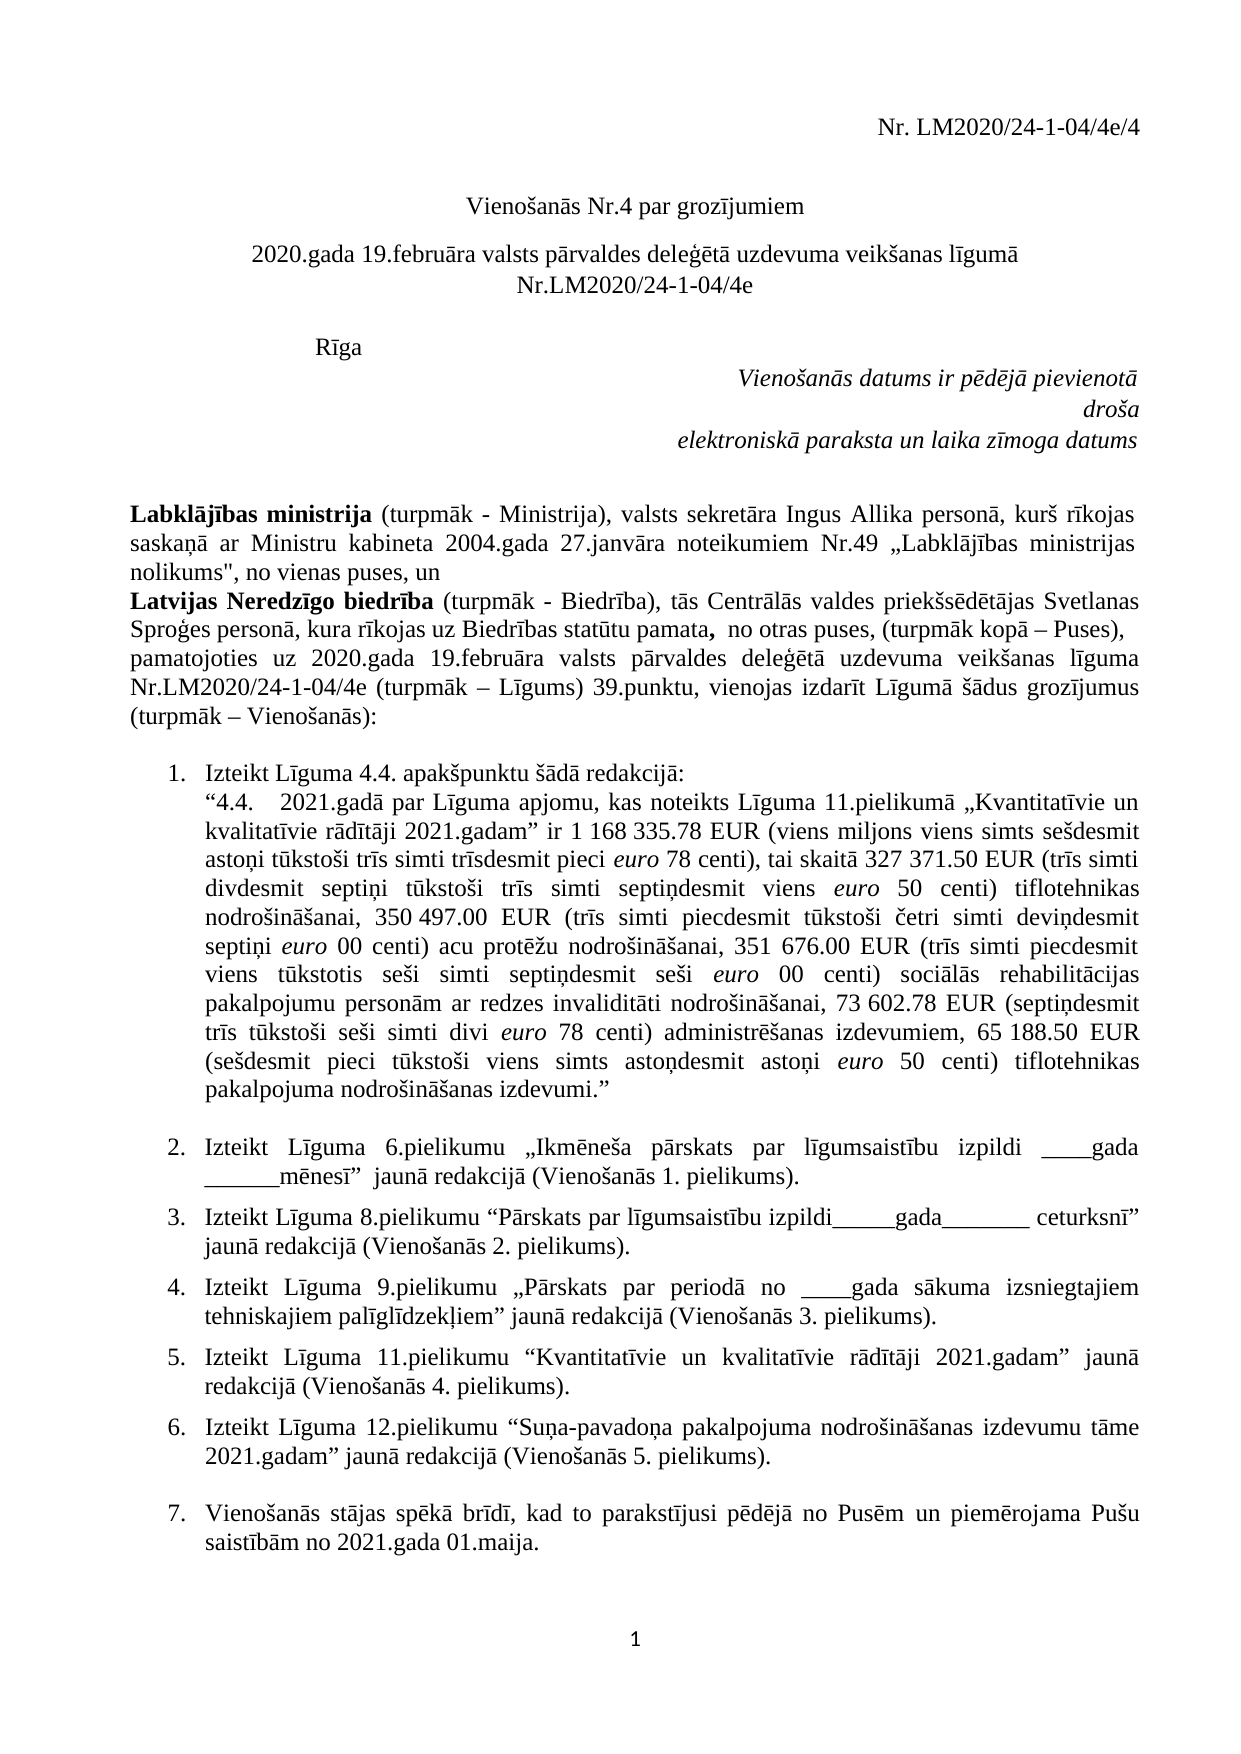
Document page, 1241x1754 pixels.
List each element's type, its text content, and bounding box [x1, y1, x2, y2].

text Rīga Vienošanās datums ir pēdējā pievienotā droša [130, 332, 1140, 423]
text Nr. LM2020/24-1-04/4e/4 [130, 112, 1140, 141]
list Izteikt Līguma 6.pielikumu „Ikmēneša pārskats par līgumsaistību izpildi ____gada ______mēnesī” jaunā redakcijā (Vienošanās 1. pielikums). [167, 1132, 1140, 1189]
list Izteikt Līguma 12.pielikumu “Suņa-pavadoņa pakalpojuma nodrošināšanas izdevumu tāme 2021.gadam” jaunā redakcijā (Vienošanās 5. pielikums). [167, 1412, 1140, 1469]
list Izteikt Līguma 8.pielikumu “Pārskats par līgumsaistību izpildi_____gada_______ ceturksnī” jaunā redakcijā (Vienošanās 2. pielikums). [167, 1202, 1140, 1259]
text Vienošanās Nr.4 par grozījumiem [130, 191, 1140, 220]
list “4.4. 2021.gadā par Līguma apjomu, kas noteikts Līguma 11.pielikumā „Kvantitatīvie un kvalitatīvie rādītāji 2021.gadam” ir 1 168 335.78 EUR (viens miljons viens simts sešdesmit astoņi tūkstoši trīs simti trīsdesmit pieci euro 78 centi), tai skaitā 327 371.50 EUR (trīs simti divdesmit septiņi tūkstoši trīs simti septiņdesmit viens euro 50 centi) tiflotehnikas nodrošināšanai, 350 497.00 EUR (trīs simti piecdesmit tūkstoši četri simti deviņdesmit septiņi euro 00 centi) acu protēžu nodrošināšanai, 351 676.00 EUR (trīs simti piecdesmit viens tūkstotis seši simti septiņdesmit seši euro 00 centi) sociālās rehabilitācijas pakalpojumu personām ar redzes invaliditāti nodrošināšanai, 73 602.78 EUR (septiņdesmit trīs tūkstoši seši simti divi euro 78 centi) administrēšanas izdevumiem, 65 188.50 EUR (sešdesmit pieci tūkstoši viens simts astoņdesmit astoņi euro 50 centi) tiflotehnikas pakalpojuma nodrošināšanas izdevumi.” [205, 787, 1140, 1103]
text Labklājības ministrija (turpmāk - Ministrija), valsts sekretāra Ingus Allika personā, kurš rīkojas saskaņā ar Ministru kabineta 2004.gada 27.janvāra noteikumiem Nr.49 „Labklājības ministrijas nolikums", no vienas puses, un [130, 499, 1136, 586]
text pamatojoties uz 2020.gada 19.februāra valsts pārvaldes deleģētā uzdevuma veikšanas līguma Nr.LM2020/24-1-04/4e (turpmāk – Līgums) 39.punktu, vienojas izdarīt Līgumā šādus grozījumus (turpmāk – Vienošanās): [130, 643, 1140, 729]
list Izteikt Līguma 9.pielikumu „Pārskats par periodā no ____gada sākuma izsniegtajiem tehniskajiem palīglīdzekļiem” jaunā redakcijā (Vienošanās 3. pielikums). [167, 1272, 1140, 1329]
text Nr.LM2020/24-1-04/4e [130, 270, 1140, 298]
text elektroniskā paraksta un laika zīmoga datums [130, 425, 1140, 454]
list Vienošanās stājas spēkā brīdī, kad to parakstījusi pēdējā no Pusēm un piemērojama Pušu saistībām no 2021.gada 01.maija. [167, 1498, 1140, 1556]
list Izteikt Līguma 4.4. apakšpunktu šādā redakcijā: [167, 758, 1140, 787]
text 2020.gada 19.februāra valsts pārvaldes deleģētā uzdevuma veikšanas līgumā [130, 239, 1140, 267]
list Izteikt Līguma 11.pielikumu “Kvantitatīvie un kvalitatīvie rādītāji 2021.gadam” jaunā redakcijā (Vienošanās 4. pielikums). [167, 1342, 1140, 1399]
text Latvijas Neredzīgo biedrība (turpmāk - Biedrība), tās Centrālās valdes priekšsēdētājas Svetlanas Sproģes personā, kura rīkojas uz Biedrības statūtu pamata, no otras puses, (turpmāk kopā – Puses), [130, 586, 1140, 643]
